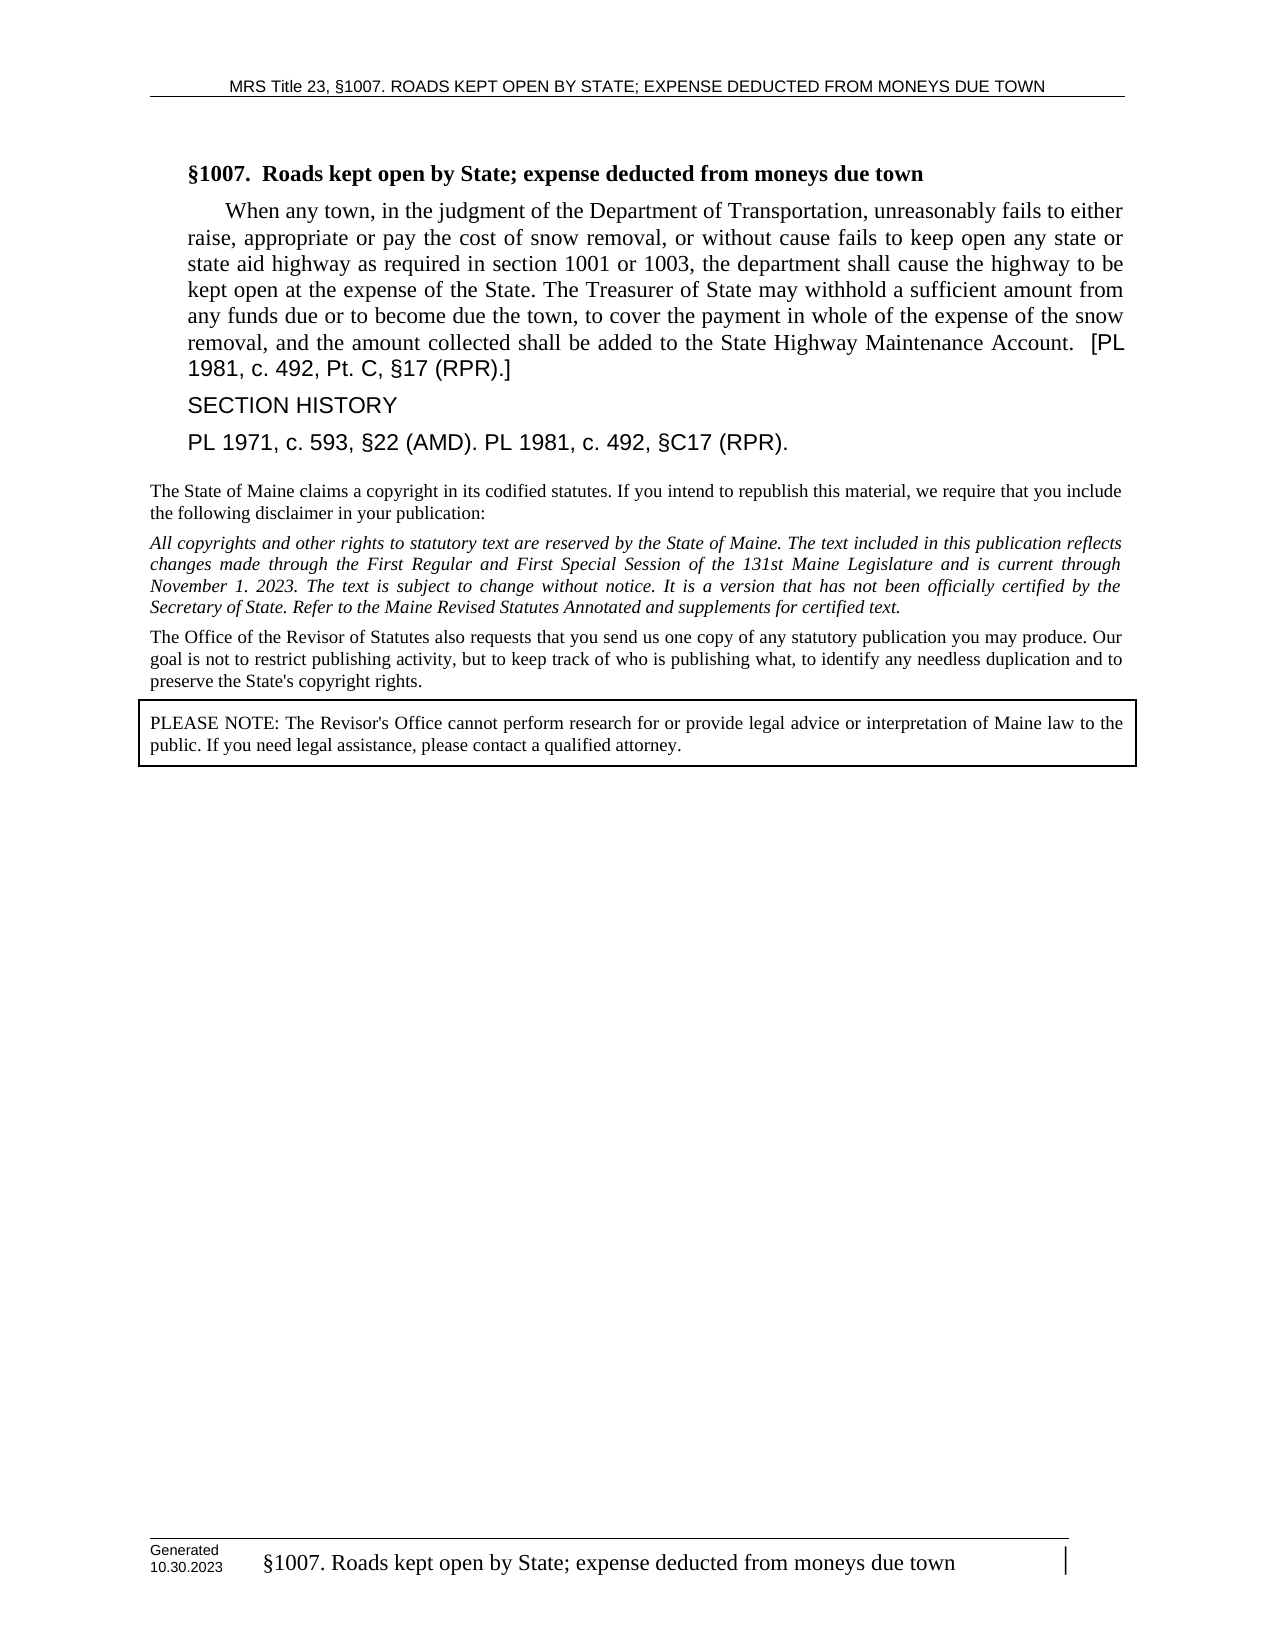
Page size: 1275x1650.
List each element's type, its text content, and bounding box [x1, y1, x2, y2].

text PL 1971, c. 593, §22 (AMD). PL 1981, c. 492, §C17 (RPR). [187, 429, 1125, 455]
text PLEASE NOTE: The Revisor's Office cannot perform research for or provide legal advice or interpretation of Maine law to the public. If you need legal assistance, please contact a qualified attorney. [140, 701, 1135, 765]
text When any town, in the judgment of the Department of Transportation, unreasonably fails to either raise, appropriate or pay the cost of snow removal, or without cause fails to keep open any state or state aid highway as required in section 1001 or 1003, the department shall cause the highway to be kept open at the expense of the State. The Treasurer of State may withhold a sufficient amount from any funds due or to become due the town, to cover the payment in whole of the expense of the snow removal, and the amount collected shall be added to the State Highway Maintenance Account. [PL 1981, c. 492, Pt. C, §17 (RPR).] [187, 197, 1125, 382]
text SECTION HISTORY [187, 392, 1125, 418]
text §1007. Roads kept open by State; expense deducted from moneys due town [187, 160, 1125, 187]
text The Office of the Revisor of Statutes also requests that you send us one copy of any statutory publication you may produce. Our goal is not to restrict publishing activity, but to keep track of who is publishing what, to identify any needless duplication and to preserve the State's copyright rights. [150, 626, 1125, 691]
text All copyrights and other rights to statutory text are reserved by the State of Maine. The text included in this publication reflects changes made through the First Regular and First Special Session of the 131st Maine Legislature and is current through November 1. 2023 . The text is subject to change without notice. It is a version that has not been officially certified by the Secretary of State. Refer to the Maine Revised Statutes Annotated and supplements for certified text. [150, 532, 1125, 618]
text The State of Maine claims a copyright in its codified statutes. If you intend to republish this material, we require that you include the following disclaimer in your publication: [150, 480, 1125, 523]
